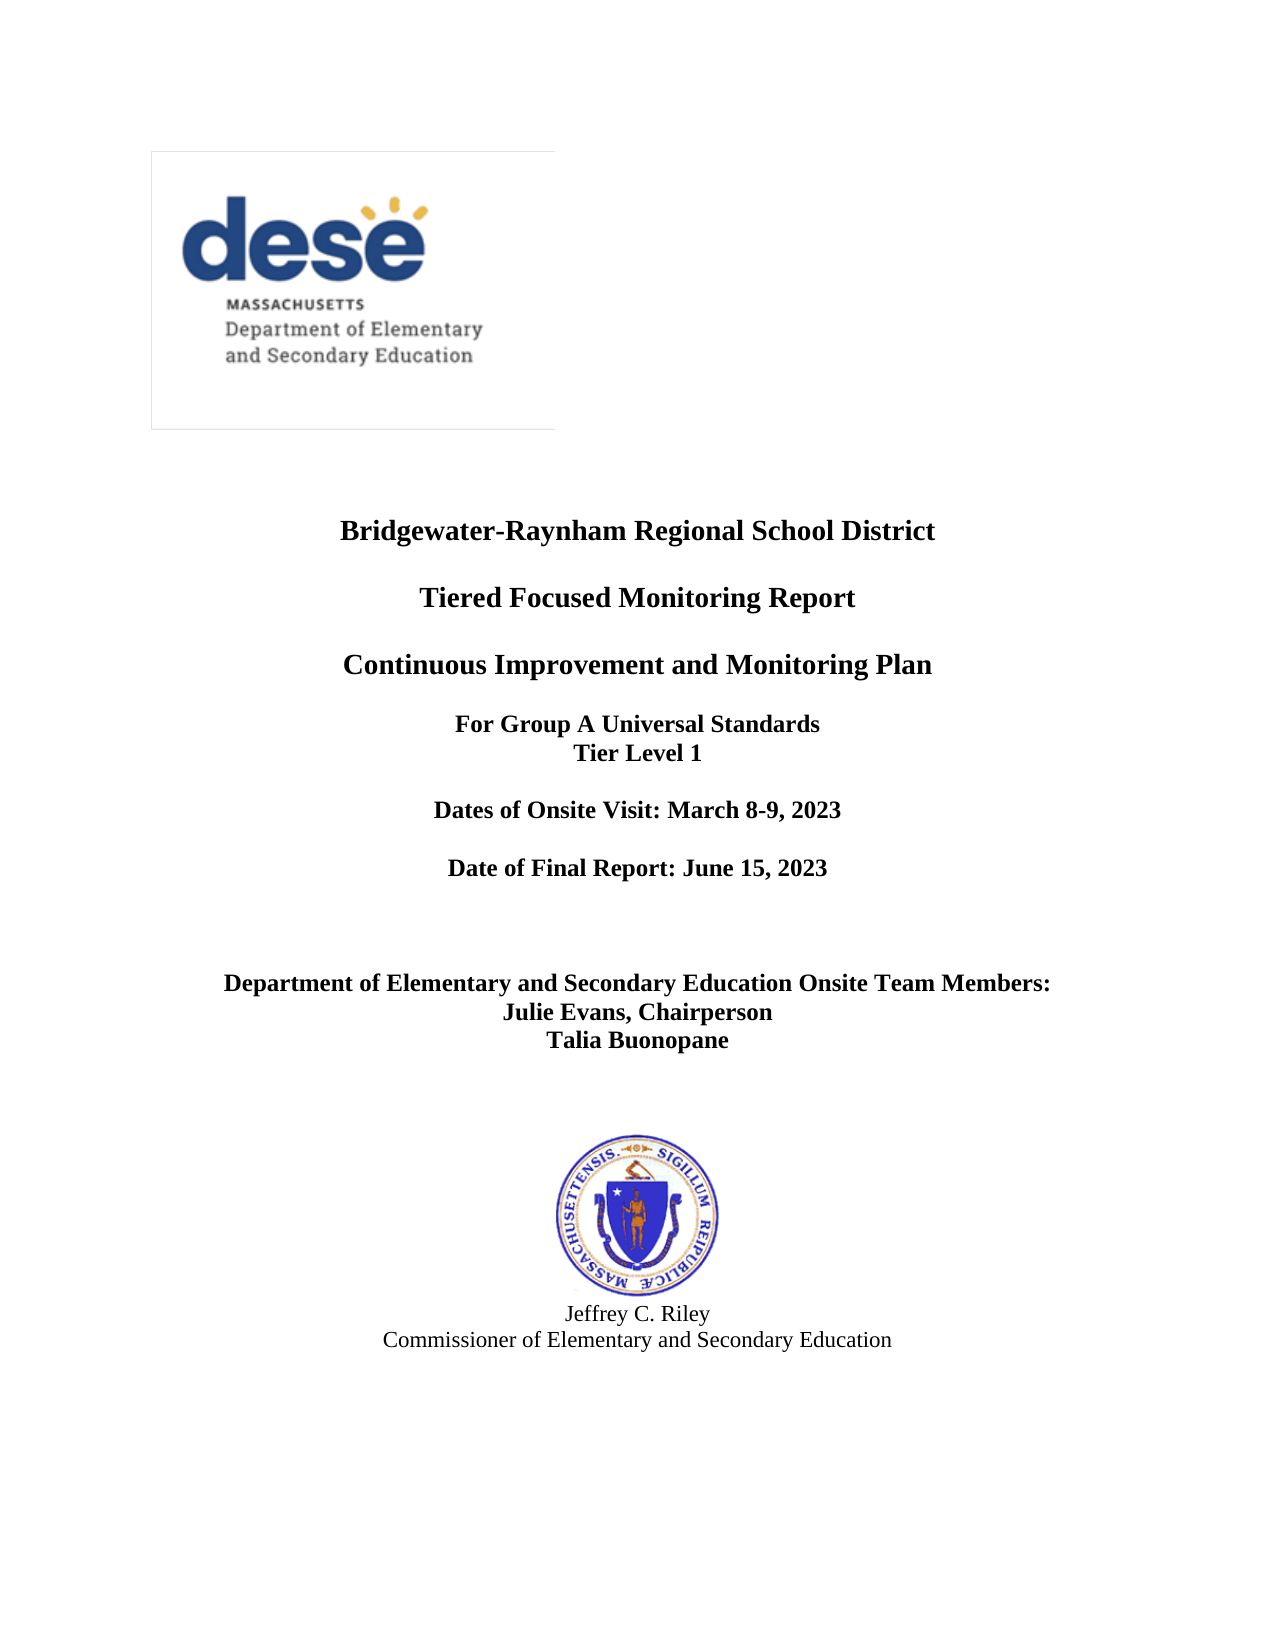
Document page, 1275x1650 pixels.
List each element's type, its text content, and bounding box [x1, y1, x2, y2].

text Date of Final Report: June 15, 2023 [150, 853, 1125, 882]
text Tier Level 1 [150, 738, 1125, 767]
text Department of Elementary and Secondary Education Onsite Team Members: [150, 968, 1125, 997]
text Tiered Focused Monitoring Report [150, 580, 1125, 613]
text Continuous Improvement and Monitoring Plan [150, 647, 1125, 681]
text For Group A Universal Standards [150, 709, 1125, 738]
text Talia Buonopane [150, 1026, 1125, 1054]
text Commissioner of Elementary and Secondary Education [150, 1326, 1125, 1353]
text Jeffrey C. Riley [150, 1300, 1125, 1326]
text Julie Evans, Chairperson [150, 997, 1125, 1026]
text Bridgewater-Raynham Regional School District [150, 513, 1125, 546]
picture [553, 1133, 722, 1300]
text Dates of Onsite Visit: March 8-9, 2023 [150, 796, 1125, 824]
